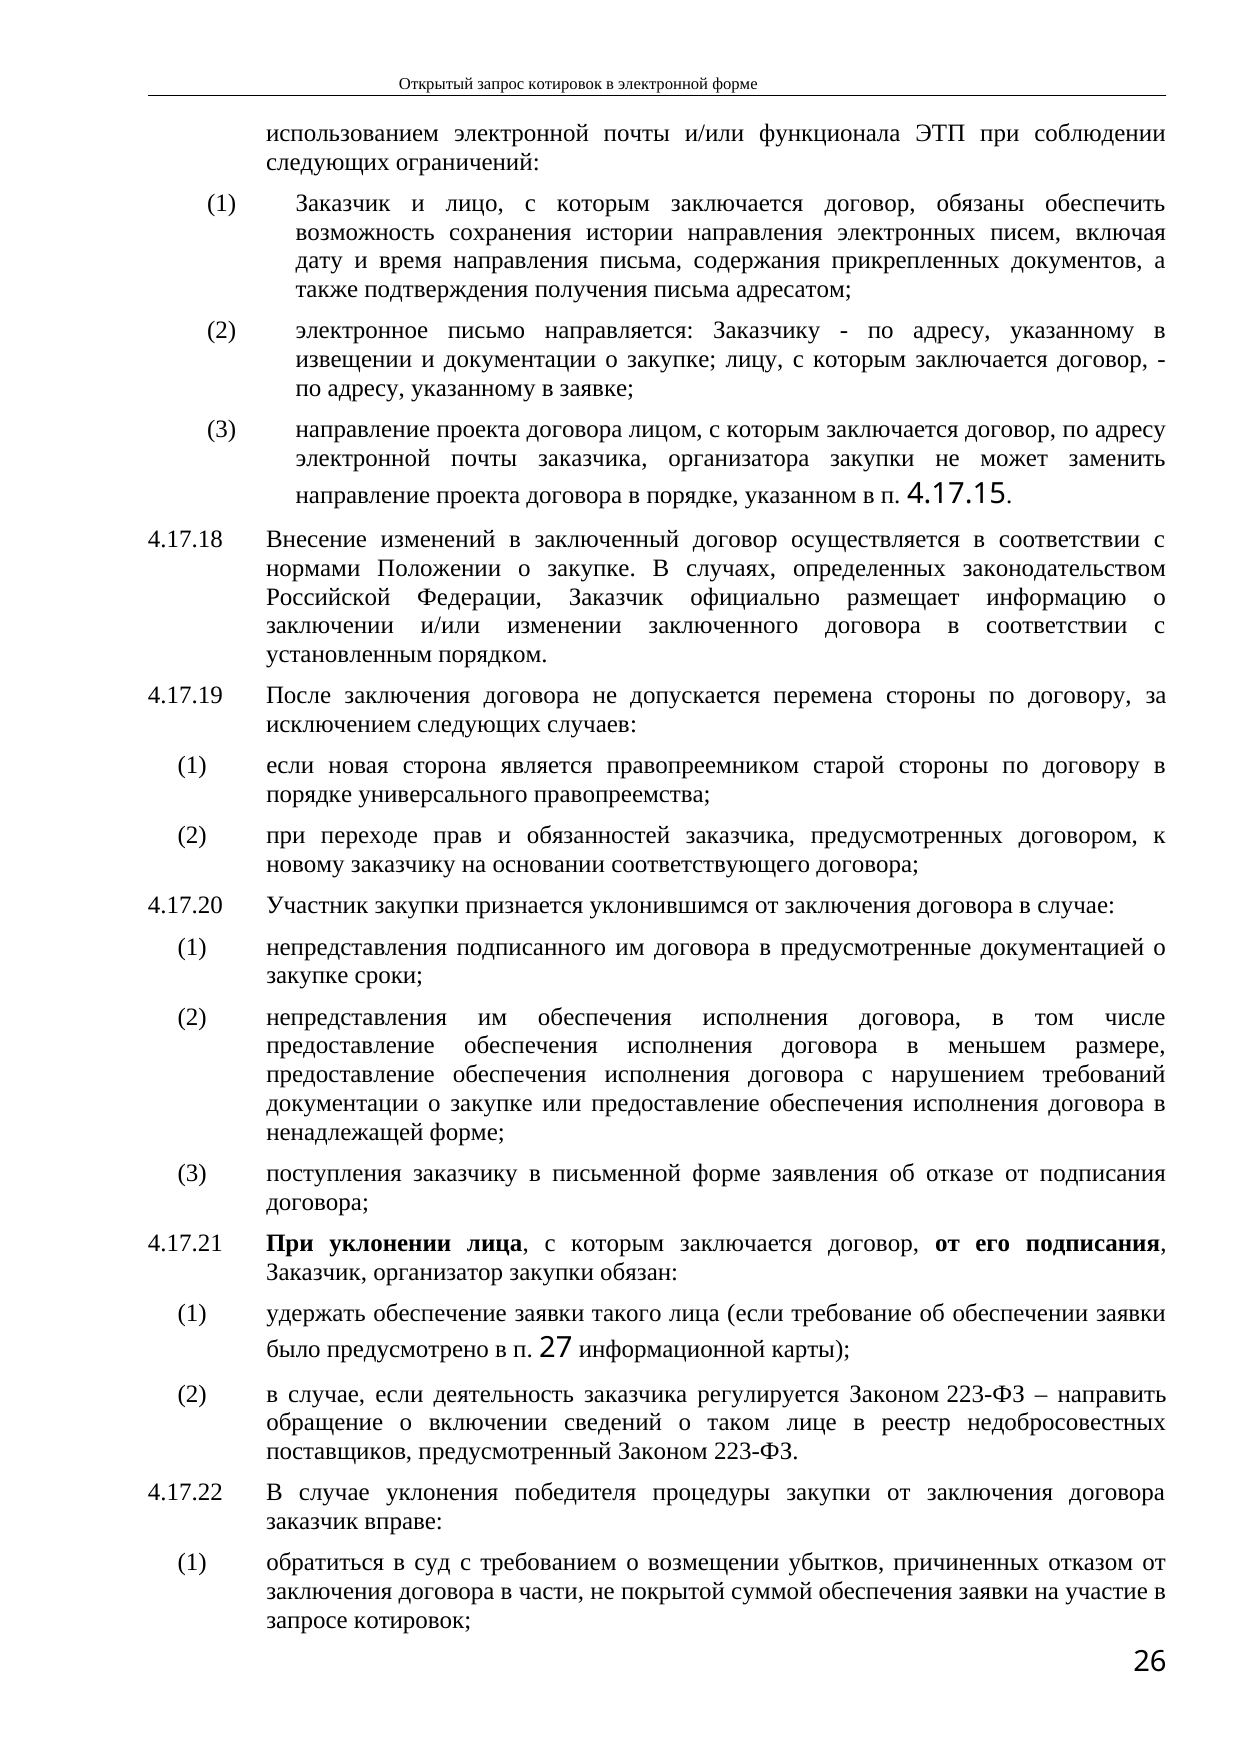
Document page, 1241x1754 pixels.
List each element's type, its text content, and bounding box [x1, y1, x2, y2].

text Внесение изменений в заключенный договор осуществляется в соответствии с нормами Положении о закупке. В случаях, определенных законодательством Российской Федерации, Заказчик официально размещает информацию о заключении и/или изменении заключенного договора в соответствии с установленным порядком. [148, 524, 1166, 668]
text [148, 118, 1166, 176]
text в случае, если деятельность заказчика регулируется Законом 223-ФЗ – направить обращение о включении сведений о таком лице в реестр недобросовестных поставщиков, предусмотренный Законом 223-ФЗ. [177, 1379, 1166, 1465]
text электронное письмо направляется: Заказчику - по адресу, указанному в извещении и документации о закупке; лицу, с которым заключается договор, - по адресу, указанному в заявке; [207, 316, 1166, 402]
text При уклонении лица, с которым заключается договор, от его подписания, Заказчик, организатор закупки обязан: [148, 1228, 1166, 1285]
text В случае уклонения победителя процедуры закупки от заключения договора заказчик вправе: [148, 1477, 1166, 1535]
text поступления заказчику в письменной форме заявления об отказе от подписания договора; [177, 1158, 1166, 1215]
text После заключения договора не допускается перемена стороны по договору, за исключением следующих случаев: [148, 680, 1166, 738]
text непредставления им обеспечения исполнения договора, в том числе предоставление обеспечения исполнения договора в меньшем размере, предоставление обеспечения исполнения договора с нарушением требований документации о закупке или предоставление обеспечения исполнения договора в ненадлежащей форме; [177, 1002, 1166, 1145]
text направление проекта договора лицом, с которым заключается договор, по адресу электронной почты заказчика, организатора закупки не может заменить направление проекта договора в порядке, указанном в п. 4.17.15. [207, 414, 1166, 512]
text обратиться в суд с требованием о возмещении убытков, причиненных отказом от заключения договора в части, не покрытой суммой обеспечения заявки на участие в запросе котировок; [177, 1547, 1166, 1634]
text Заказчик и лицо, с которым заключается договор, обязаны обеспечить возможность сохранения истории направления электронных писем, включая дату и время направления письма, содержания прикрепленных документов, а также подтверждения получения письма адресатом; [207, 188, 1166, 303]
text Участник закупки признается уклонившимся от заключения договора в случае: [148, 890, 1166, 919]
text непредставления подписанного им договора в предусмотренные документацией о закупке сроки; [177, 932, 1166, 989]
text удержать обеспечение заявки такого лица (если требование об обеспечении заявки было предусмотрено в п. 21 информационной карты); [177, 1298, 1166, 1366]
text если новая сторона является правопреемником старой стороны по договору в порядке универсального правопреемства; [177, 750, 1166, 808]
text при переходе прав и обязанностей заказчика, предусмотренных договором, к новому заказчику на основании соответствующего договора; [177, 820, 1166, 878]
